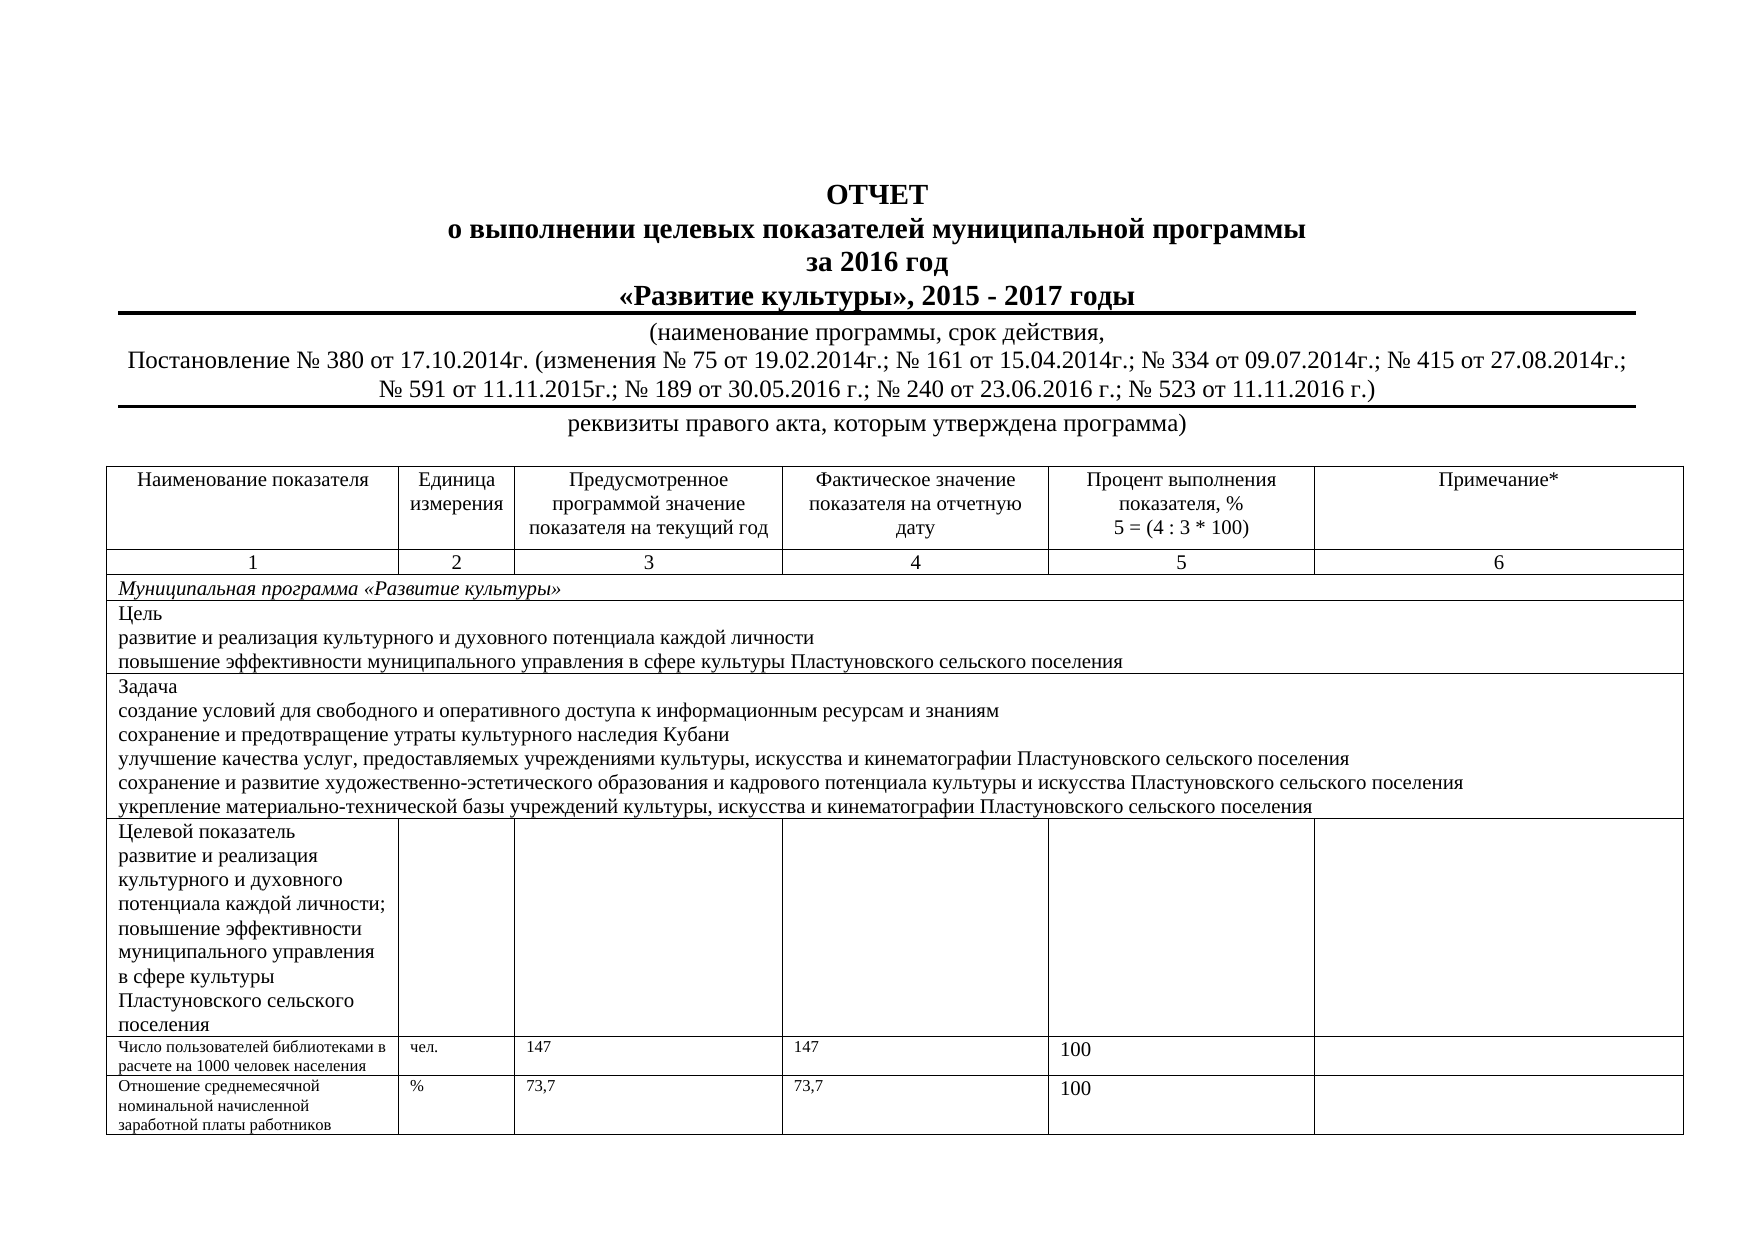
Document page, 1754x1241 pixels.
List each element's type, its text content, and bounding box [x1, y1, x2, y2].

table_cell [1049, 819, 1314, 1036]
table_header Наименование показателя [107, 467, 398, 549]
table_header Предусмотренное программой значение показателя на текущий год [515, 467, 782, 549]
text за 2016 год [118, 244, 1636, 278]
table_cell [107, 1076, 398, 1134]
table_cell 3 [515, 550, 782, 574]
table_cell 6 [1315, 550, 1683, 574]
table_header Единица измерения [399, 467, 514, 549]
table_cell % [399, 1076, 514, 1134]
table_cell [1315, 1037, 1683, 1075]
text «Развитие культуры», 2015 - 2017 годы [118, 278, 1636, 311]
table_cell Задача создание условий для свободного и оперативного доступа к информационным ресурсам и знаниям сохранение и предотвращение утраты культурного наследия Кубани улучшение качества услуг, предоставляемых учреждениями культуры, искусства и кинематографии Пластуновского сельского поселения сохранение и развитие художественно-эстетического образования и кадрового потенциала культуры и искусства Пластуновского сельского поселения укрепление материально-технической базы учреждений культуры, искусства и кинематографии Пластуновского сельского поселения [107, 674, 1683, 818]
table_cell 73,7 [515, 1076, 782, 1134]
table_cell [1315, 819, 1683, 1036]
table_cell [515, 819, 782, 1036]
table_header Процент выполнения показателя, % 5 = (4 : 3 * 100) [1049, 467, 1314, 549]
table_header Фактическое значение показателя на отчетную дату [783, 467, 1048, 549]
table_cell Муниципальная программа «Развитие культуры» [107, 575, 1683, 599]
text Постановление № 380 от 17.10.2014г. (изменения № 75 от 19.02.2014г.; № 161 от 15.04.2014г.; № 334 от 09.07.2014г.; № 415 от 27.08.2014г.; № 591 от 11.11.2015г.; № 189 от 30.05.2016 г.; № 240 от 23.06.2016 г.; № 523 от 11.11.2016 г.) [118, 340, 1636, 405]
table_cell чел. [399, 1037, 514, 1075]
text ОТЧЕТ [118, 177, 1636, 211]
table_cell 147 [515, 1037, 782, 1075]
text о выполнении целевых показателей муниципальной программы [118, 211, 1636, 244]
table_cell 100 [1049, 1037, 1314, 1075]
table_cell [1315, 1076, 1683, 1134]
table_cell 100 [1049, 1076, 1314, 1134]
table_cell 2 [399, 550, 514, 574]
table_cell Число пользователей библиотеками в расчете на 1000 человек населения [107, 1037, 398, 1075]
table_cell 5 [1049, 550, 1314, 574]
text (наименование программы, срок действия, [118, 315, 1636, 340]
table_cell [783, 819, 1048, 1036]
table_cell 73,7 [783, 1076, 1048, 1134]
table_header Примечание* [1315, 467, 1683, 549]
table_cell 1 [107, 550, 398, 574]
table_cell [399, 819, 514, 1036]
text реквизиты правого акта, которым утверждена программа) [118, 408, 1636, 437]
table_cell Цель развитие и реализация культурного и духовного потенциала каждой личности повышение эффективности муниципального управления в сфере культуры Пластуновского сельского поселения [107, 601, 1683, 673]
table_cell 4 [783, 550, 1048, 574]
table_cell Целевой показатель развитие и реализация культурного и духовного потенциала каждой личности; повышение эффективности муниципального управления в сфере культуры Пластуновского сельского поселения [107, 819, 398, 1036]
table_cell 147 [783, 1037, 1048, 1075]
